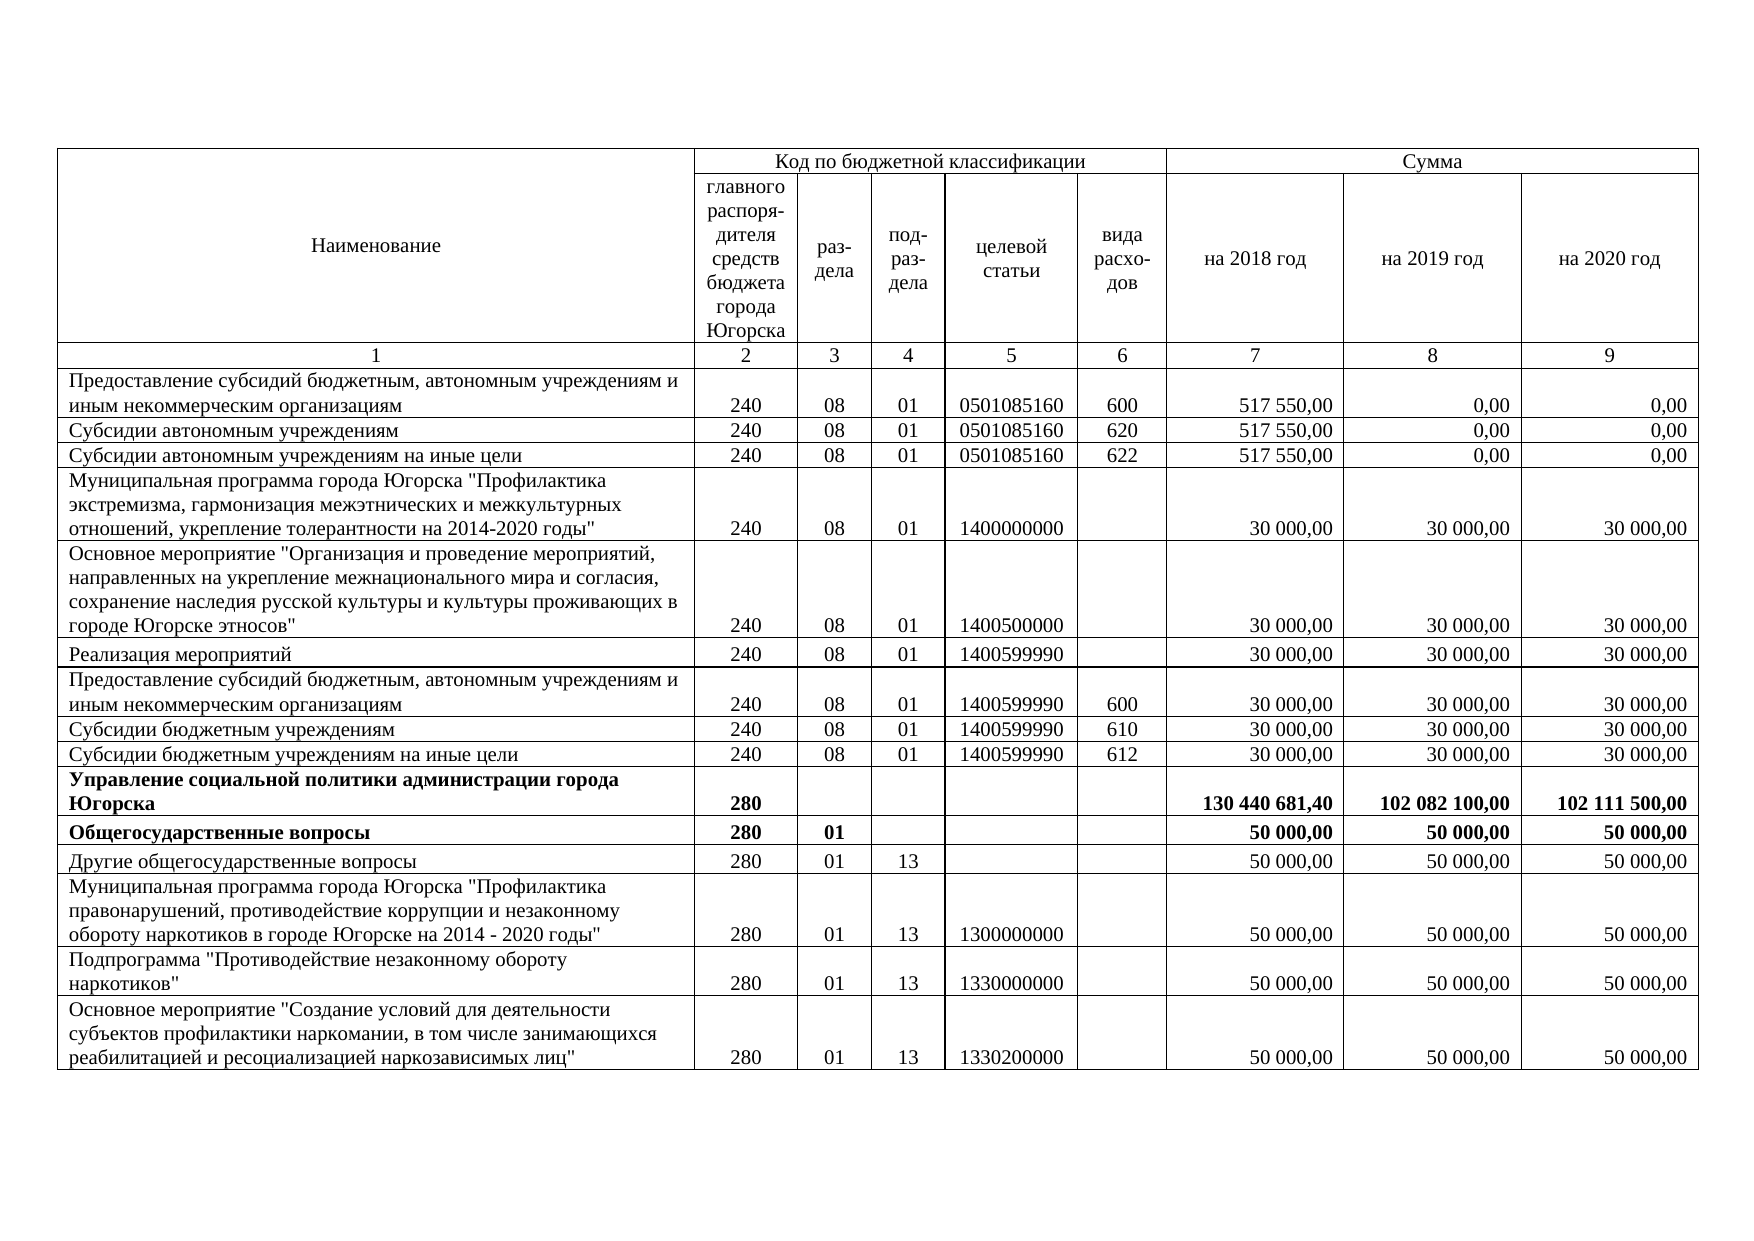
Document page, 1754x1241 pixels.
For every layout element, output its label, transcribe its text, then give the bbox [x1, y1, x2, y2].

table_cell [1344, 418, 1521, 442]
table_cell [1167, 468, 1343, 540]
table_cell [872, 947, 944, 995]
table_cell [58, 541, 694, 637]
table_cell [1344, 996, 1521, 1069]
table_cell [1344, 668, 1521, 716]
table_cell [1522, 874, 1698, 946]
table_cell 4 [872, 343, 944, 367]
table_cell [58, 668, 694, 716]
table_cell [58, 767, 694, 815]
table_cell 5 [946, 343, 1077, 367]
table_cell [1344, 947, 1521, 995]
table_cell 2 [695, 343, 797, 367]
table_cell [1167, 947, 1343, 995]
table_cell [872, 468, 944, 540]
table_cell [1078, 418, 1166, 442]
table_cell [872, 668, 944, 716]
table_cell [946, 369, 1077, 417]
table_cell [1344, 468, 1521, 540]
table_cell целевой статьи [946, 174, 1077, 342]
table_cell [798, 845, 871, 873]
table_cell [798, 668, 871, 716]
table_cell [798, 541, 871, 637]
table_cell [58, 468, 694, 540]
table_cell раз-дела [798, 174, 871, 342]
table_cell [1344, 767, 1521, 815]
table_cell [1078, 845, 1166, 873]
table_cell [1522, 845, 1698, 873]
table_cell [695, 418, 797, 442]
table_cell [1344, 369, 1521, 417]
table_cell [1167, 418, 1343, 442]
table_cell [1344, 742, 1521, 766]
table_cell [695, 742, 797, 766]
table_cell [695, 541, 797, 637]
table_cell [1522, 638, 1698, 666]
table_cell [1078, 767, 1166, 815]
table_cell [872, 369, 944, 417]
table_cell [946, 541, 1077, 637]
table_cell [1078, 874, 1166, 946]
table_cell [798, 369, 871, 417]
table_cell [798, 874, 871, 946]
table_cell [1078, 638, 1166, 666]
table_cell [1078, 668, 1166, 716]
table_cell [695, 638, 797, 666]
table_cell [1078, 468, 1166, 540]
table_cell под-раз-дела [872, 174, 944, 342]
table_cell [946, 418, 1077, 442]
table_header Сумма [1167, 149, 1698, 173]
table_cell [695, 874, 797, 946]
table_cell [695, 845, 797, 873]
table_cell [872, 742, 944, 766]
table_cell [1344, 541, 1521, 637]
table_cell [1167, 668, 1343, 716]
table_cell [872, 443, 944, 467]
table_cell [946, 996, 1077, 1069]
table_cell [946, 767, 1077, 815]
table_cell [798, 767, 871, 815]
table_cell вида расхо-дов [1078, 174, 1166, 342]
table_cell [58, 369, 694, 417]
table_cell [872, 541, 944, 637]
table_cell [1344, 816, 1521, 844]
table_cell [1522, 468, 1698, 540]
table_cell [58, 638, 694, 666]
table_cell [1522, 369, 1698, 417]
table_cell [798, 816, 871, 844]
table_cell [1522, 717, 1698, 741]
table_cell главного распоря-дителя средств бюджета города Югорска [695, 174, 797, 342]
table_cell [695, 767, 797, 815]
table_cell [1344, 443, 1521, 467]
table_cell на 2018 год [1167, 174, 1343, 342]
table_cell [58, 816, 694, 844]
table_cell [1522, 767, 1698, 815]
table_cell 6 [1078, 343, 1166, 367]
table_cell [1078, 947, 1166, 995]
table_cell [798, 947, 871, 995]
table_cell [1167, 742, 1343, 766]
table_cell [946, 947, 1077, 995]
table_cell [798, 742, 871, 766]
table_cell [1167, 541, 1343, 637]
table_cell на 2019 год [1344, 174, 1521, 342]
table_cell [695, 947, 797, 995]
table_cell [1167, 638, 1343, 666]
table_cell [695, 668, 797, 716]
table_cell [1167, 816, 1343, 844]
table_cell 8 [1344, 343, 1521, 367]
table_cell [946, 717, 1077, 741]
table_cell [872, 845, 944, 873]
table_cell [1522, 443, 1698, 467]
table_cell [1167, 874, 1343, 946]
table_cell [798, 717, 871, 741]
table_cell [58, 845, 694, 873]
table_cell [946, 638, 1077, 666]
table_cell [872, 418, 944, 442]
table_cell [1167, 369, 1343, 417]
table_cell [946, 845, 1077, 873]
table_cell на 2020 год [1522, 174, 1698, 342]
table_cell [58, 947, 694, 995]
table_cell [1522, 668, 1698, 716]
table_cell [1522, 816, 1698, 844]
table_cell 3 [798, 343, 871, 367]
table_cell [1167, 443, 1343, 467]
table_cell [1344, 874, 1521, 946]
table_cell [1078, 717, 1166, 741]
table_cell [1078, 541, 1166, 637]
table_cell 9 [1522, 343, 1698, 367]
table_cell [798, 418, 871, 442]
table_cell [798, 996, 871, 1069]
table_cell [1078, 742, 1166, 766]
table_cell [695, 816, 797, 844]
table_header Код по бюджетной классификации [695, 149, 1166, 173]
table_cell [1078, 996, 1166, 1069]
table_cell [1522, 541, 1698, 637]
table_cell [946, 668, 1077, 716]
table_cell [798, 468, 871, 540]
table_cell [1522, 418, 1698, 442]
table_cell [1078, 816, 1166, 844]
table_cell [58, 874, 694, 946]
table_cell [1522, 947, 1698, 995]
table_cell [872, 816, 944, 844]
table_header Наименование [58, 149, 694, 342]
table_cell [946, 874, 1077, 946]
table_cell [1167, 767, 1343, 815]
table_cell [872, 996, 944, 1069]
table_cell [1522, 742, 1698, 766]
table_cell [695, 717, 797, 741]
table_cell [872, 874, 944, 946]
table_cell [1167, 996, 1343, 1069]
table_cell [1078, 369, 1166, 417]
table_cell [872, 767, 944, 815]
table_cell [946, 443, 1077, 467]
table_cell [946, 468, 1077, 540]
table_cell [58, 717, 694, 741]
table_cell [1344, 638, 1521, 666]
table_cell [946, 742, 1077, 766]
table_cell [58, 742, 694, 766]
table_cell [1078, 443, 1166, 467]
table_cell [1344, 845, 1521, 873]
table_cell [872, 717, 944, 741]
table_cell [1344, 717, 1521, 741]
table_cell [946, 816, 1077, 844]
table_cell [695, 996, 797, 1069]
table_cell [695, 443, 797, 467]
table_cell 7 [1167, 343, 1343, 367]
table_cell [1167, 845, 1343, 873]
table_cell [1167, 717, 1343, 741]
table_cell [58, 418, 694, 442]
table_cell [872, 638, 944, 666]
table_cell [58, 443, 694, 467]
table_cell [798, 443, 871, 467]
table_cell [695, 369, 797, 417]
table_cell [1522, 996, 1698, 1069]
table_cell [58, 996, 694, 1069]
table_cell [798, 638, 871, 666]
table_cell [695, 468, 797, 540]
table_cell 1 [58, 343, 694, 367]
